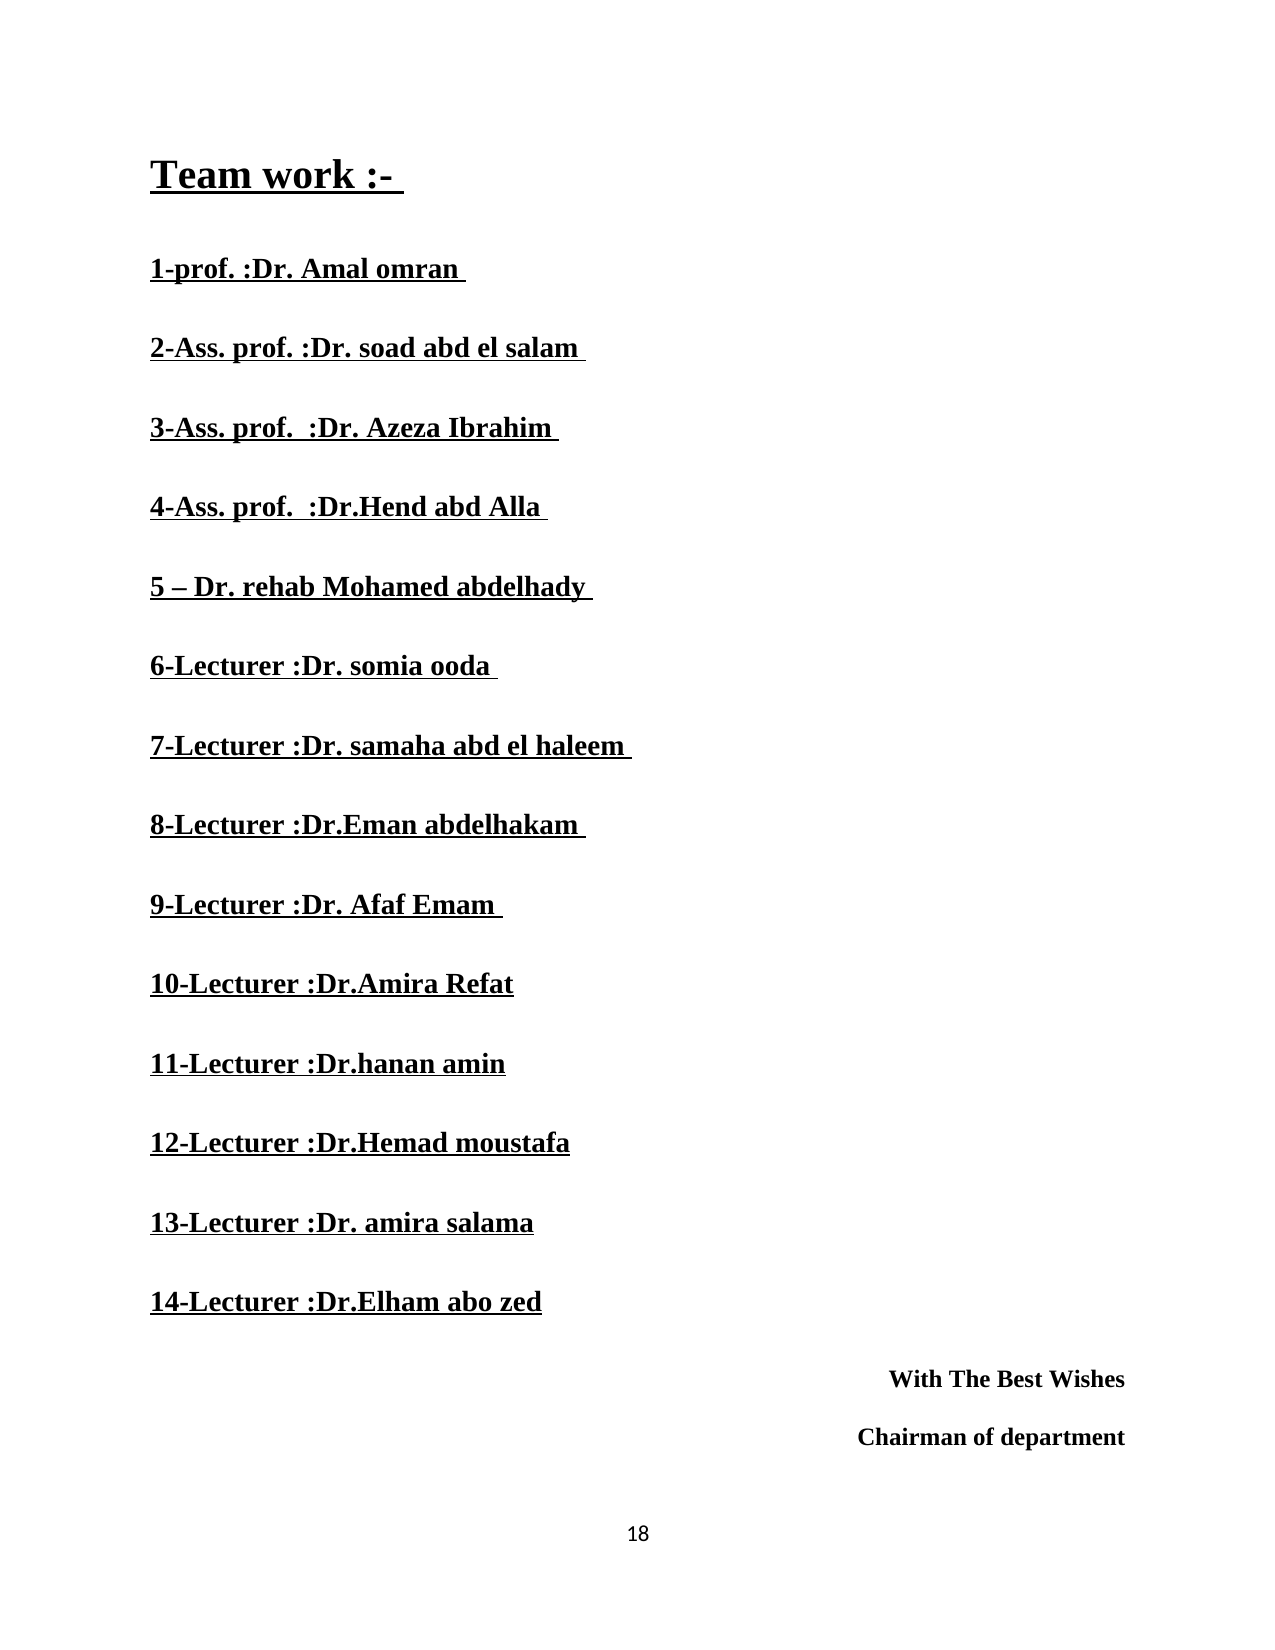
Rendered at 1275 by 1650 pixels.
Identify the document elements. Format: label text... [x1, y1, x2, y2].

text Team work :- [150, 150, 1125, 198]
text 7-Lecturer :Dr. samaha abd el haleem [150, 728, 1125, 761]
text 8-Lecturer :Dr.Eman abdelhakam [150, 807, 1125, 841]
text 2-Ass. prof. :Dr. soad abd el salam [150, 331, 1125, 364]
text 12-Lecturer :Dr.Hemad moustafa [150, 1125, 1125, 1159]
text 11-Lecturer :Dr.hanan amin [150, 1046, 1125, 1079]
text 5 – Dr. rehab Mohamed abdelhady [150, 569, 1125, 602]
text 10-Lecturer :Dr.Amira Refat [150, 966, 1125, 1000]
text 14-Lecturer :Dr.Elham abo zed [150, 1284, 1125, 1318]
text 13-Lecturer :Dr. amira salama [150, 1205, 1125, 1238]
text 3-Ass. prof. :Dr. Azeza Ibrahim [150, 410, 1125, 443]
text Chairman of department [153, 1422, 1125, 1450]
text 1-prof. :Dr. Amal omran [150, 251, 1125, 284]
text 9-Lecturer :Dr. Afaf Emam [150, 887, 1125, 920]
text With The Best Wishes [153, 1364, 1125, 1392]
text 4-Ass. prof. :Dr.Hend abd Alla [150, 489, 1125, 523]
text 6-Lecturer :Dr. somia ooda [150, 648, 1125, 682]
